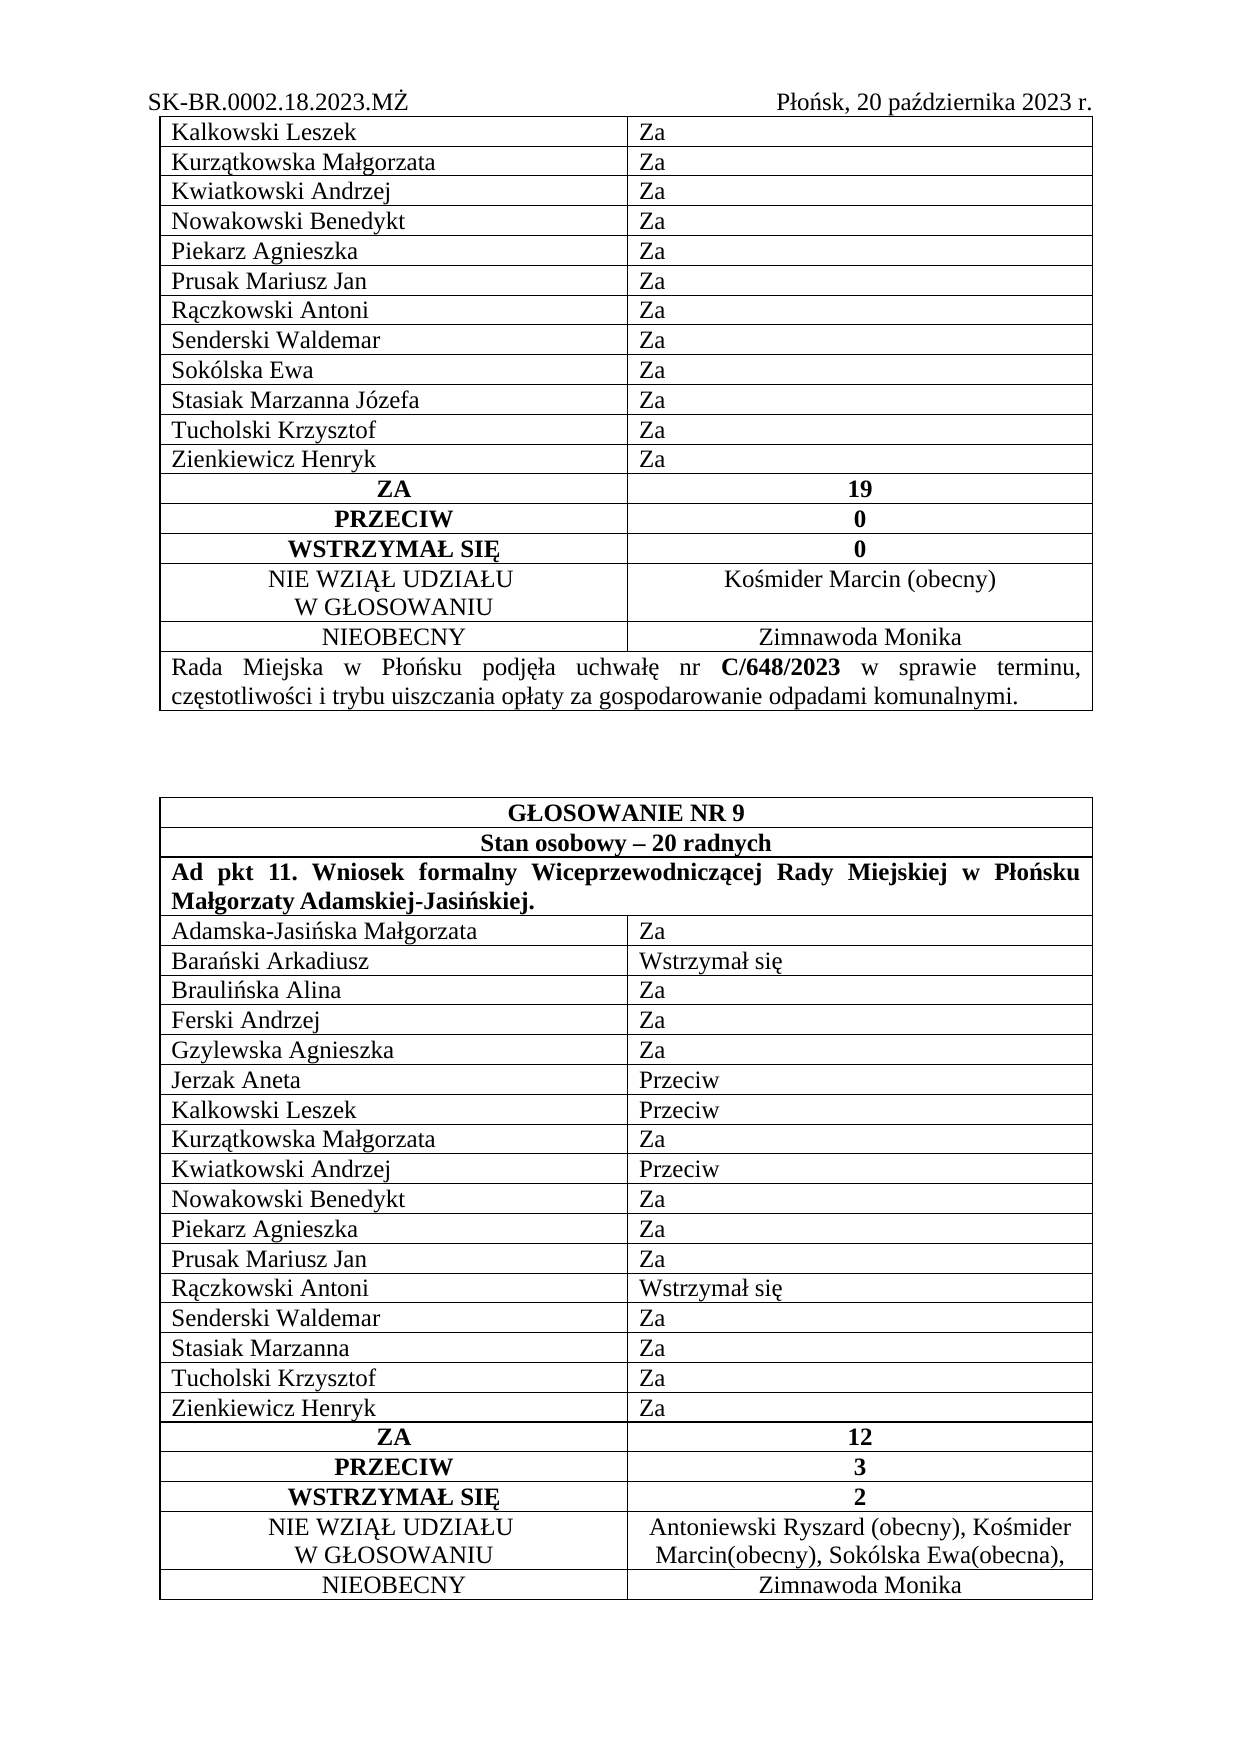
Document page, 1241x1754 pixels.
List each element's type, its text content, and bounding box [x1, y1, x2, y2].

table_cell Ferski Andrzej [161, 1005, 627, 1034]
table_cell Za [628, 976, 1092, 1004]
table_cell Za [628, 445, 1092, 473]
table_cell ZA [161, 474, 627, 503]
table_cell Stasiak Marzanna [161, 1333, 627, 1362]
table_cell Kwiatkowski Andrzej [161, 176, 627, 205]
table_cell Za [628, 1333, 1092, 1362]
table_cell Nowakowski Benedykt [161, 206, 627, 235]
table_cell 2 [628, 1482, 1092, 1511]
table_cell Rada Miejska w Płońsku podjęła uchwałę nr C/648/2023 w sprawie terminu, częstotliwości i trybu uiszczania opłaty za gospodarowanie odpadami komunalnymi. [161, 652, 1092, 709]
table_cell Za [628, 1125, 1092, 1153]
table_cell Przeciw [628, 1095, 1092, 1123]
table_cell PRZECIW [161, 504, 627, 533]
table_cell Kurzątkowska Małgorzata [161, 147, 627, 175]
table_cell Za [628, 1393, 1092, 1421]
table_cell 0 [628, 504, 1092, 533]
table_cell 19 [628, 474, 1092, 503]
table_cell Piekarz Agnieszka [161, 236, 627, 265]
table_cell Za [628, 236, 1092, 265]
table_cell Za [628, 176, 1092, 205]
table_cell Barański Arkadiusz [161, 946, 627, 974]
table_cell Za [628, 325, 1092, 354]
table_cell ZA [161, 1423, 627, 1451]
table_cell Za [628, 266, 1092, 294]
table_cell Kośmider Marcin (obecny) [628, 564, 1092, 621]
table_cell 12 [628, 1423, 1092, 1451]
table_cell Kalkowski Leszek [161, 1095, 627, 1123]
table_cell Senderski Waldemar [161, 1303, 627, 1332]
table_cell Nowakowski Benedykt [161, 1184, 627, 1213]
table_cell Rączkowski Antoni [161, 1274, 627, 1302]
table_cell 3 [628, 1452, 1092, 1481]
table_cell PRZECIW [161, 1452, 627, 1481]
table_cell Prusak Mariusz Jan [161, 266, 627, 294]
table_cell Sokólska Ewa [161, 355, 627, 384]
table_cell NIE WZIĄŁ UDZIAŁU W GŁOSOWANIU [161, 1512, 627, 1569]
table_cell NIEOBECNY [161, 1570, 627, 1599]
table_cell Za [628, 1303, 1092, 1332]
table_cell Za [628, 206, 1092, 235]
table_cell Jerzak Aneta [161, 1065, 627, 1094]
table_cell Zienkiewicz Henryk [161, 1393, 627, 1421]
table_cell Za [628, 1214, 1092, 1243]
table_cell Zimnawoda Monika [628, 622, 1092, 651]
table_cell Przeciw [628, 1154, 1092, 1183]
table_cell WSTRZYMAŁ SIĘ [161, 1482, 627, 1511]
table_cell 0 [628, 534, 1092, 563]
table_cell Za [628, 296, 1092, 324]
table_cell Za [628, 415, 1092, 443]
table_cell Kurzątkowska Małgorzata [161, 1125, 627, 1153]
table_cell Za [628, 385, 1092, 414]
table_cell Piekarz Agnieszka [161, 1214, 627, 1243]
table_cell Kalkowski Leszek [161, 117, 627, 146]
table_cell Stasiak Marzanna Józefa [161, 385, 627, 414]
table_cell Za [628, 1363, 1092, 1392]
table_cell Tucholski Krzysztof [161, 1363, 627, 1392]
table_cell Za [628, 1244, 1092, 1272]
table_cell Antoniewski Ryszard (obecny), Kośmider Marcin(obecny), Sokólska Ewa(obecna), [628, 1512, 1092, 1569]
table_cell Senderski Waldemar [161, 325, 627, 354]
table_cell Zienkiewicz Henryk [161, 445, 627, 473]
table_cell Tucholski Krzysztof [161, 415, 627, 443]
table_cell Za [628, 1035, 1092, 1064]
table_cell Ad pkt 11. Wniosek formalny Wiceprzewodniczącej Rady Miejskiej w Płońsku Małgorzaty Adamskiej-Jasińskiej. [161, 858, 1092, 915]
table_cell NIE WZIĄŁ UDZIAŁU W GŁOSOWANIU [161, 564, 627, 621]
table_header GŁOSOWANIE NR 9 [161, 798, 1092, 827]
table_cell Wstrzymał się [628, 1274, 1092, 1302]
table_cell Gzylewska Agnieszka [161, 1035, 627, 1064]
table_cell Za [628, 916, 1092, 945]
table_cell Stan osobowy – 20 radnych [161, 828, 1092, 856]
table_cell Prusak Mariusz Jan [161, 1244, 627, 1272]
table_cell Za [628, 1005, 1092, 1034]
table_cell Przeciw [628, 1065, 1092, 1094]
table_cell Za [628, 117, 1092, 146]
table_cell Adamska-Jasińska Małgorzata [161, 916, 627, 945]
table_cell Rączkowski Antoni [161, 296, 627, 324]
table_cell WSTRZYMAŁ SIĘ [161, 534, 627, 563]
table_cell Braulińska Alina [161, 976, 627, 1004]
table_cell Wstrzymał się [628, 946, 1092, 974]
table_cell NIEOBECNY [161, 622, 627, 651]
table_cell Za [628, 1184, 1092, 1213]
table_cell Kwiatkowski Andrzej [161, 1154, 627, 1183]
table_cell Za [628, 355, 1092, 384]
table_cell Za [628, 147, 1092, 175]
table_cell Zimnawoda Monika [628, 1570, 1092, 1599]
